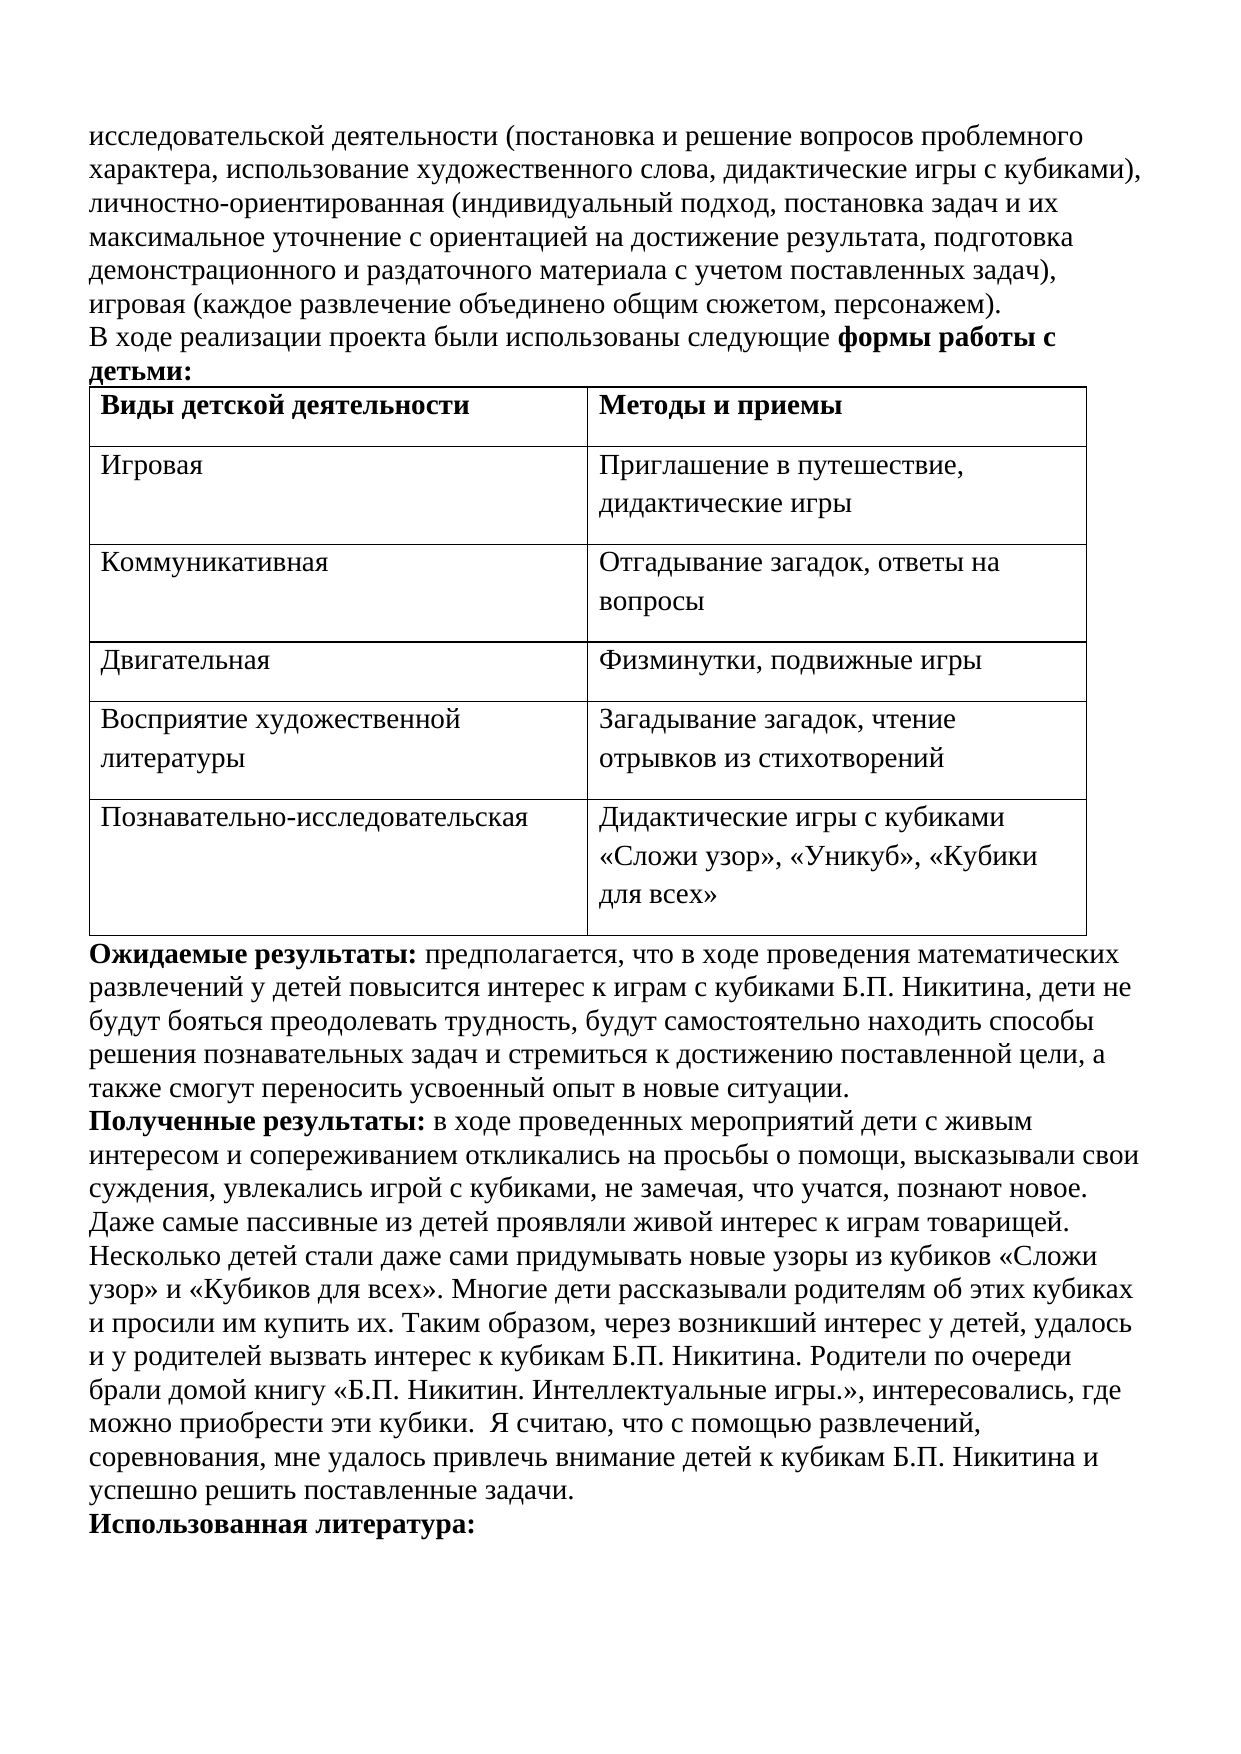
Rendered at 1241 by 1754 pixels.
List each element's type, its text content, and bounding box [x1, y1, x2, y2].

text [89, 118, 1152, 319]
table_cell Физминутки, подвижные игры [588, 643, 1086, 701]
text Использованная литература: [89, 1506, 1152, 1539]
text Полученные результаты: в ходе проведенных мероприятий дети с живым интересом и сопереживанием откликались на просьбы о помощи, высказывали свои суждения, увлекались игрой с кубиками, не замечая, что учатся, познают новое. Даже самые пассивные из детей проявляли живой интерес к играм товарищей. Несколько детей стали даже сами придумывать новые узоры из кубиков «Сложи узор» и «Кубиков для всех». Многие дети рассказывали родителям об этих кубиках и просили им купить их. Таким образом, через возникший интерес у детей, удалось и у родителей вызвать интерес к кубикам Б.П. Никитина. Родители по очереди брали домой книгу «Б.П. Никитин. Интеллектуальные игры.», интересовались, где можно приобрести эти кубики. Я считаю, что с помощью развлечений, соревнования, мне удалось привлечь внимание детей к кубикам Б.П. Никитина и успешно решить поставленные задачи. [89, 1103, 1152, 1506]
table_cell Игровая [90, 447, 587, 543]
table_cell Отгадывание загадок, ответы на вопросы [588, 545, 1086, 641]
text В ходе реализации проекта были использованы следующие формы работы с детьми: [89, 319, 1152, 386]
table_cell Двигательная [90, 643, 587, 701]
table_cell Приглашение в путешествие, дидактические игры [588, 447, 1086, 543]
text Ожидаемые результаты: предполагается, что в ходе проведения математических развлечений у детей повысится интерес к играм с кубиками Б.П. Никитина, дети не будут бояться преодолевать трудность, будут самостоятельно находить способы решения познавательных задач и стремиться к достижению поставленной цели, а также смогут переносить усвоенный опыт в новые ситуации. [89, 936, 1152, 1103]
table_header Методы и приемы [588, 388, 1086, 446]
table_cell Коммуникативная [90, 545, 587, 641]
table_cell Дидактические игры с кубиками «Сложи узор», «Уникуб», «Кубики для всех» [588, 800, 1086, 935]
table_cell Загадывание загадок, чтение отрывков из стихотворений [588, 702, 1086, 798]
table_cell Восприятие художественной литературы [90, 702, 587, 798]
table_cell Познавательно-исследовательская [90, 800, 587, 935]
table_header Виды детской деятельности [90, 388, 587, 446]
